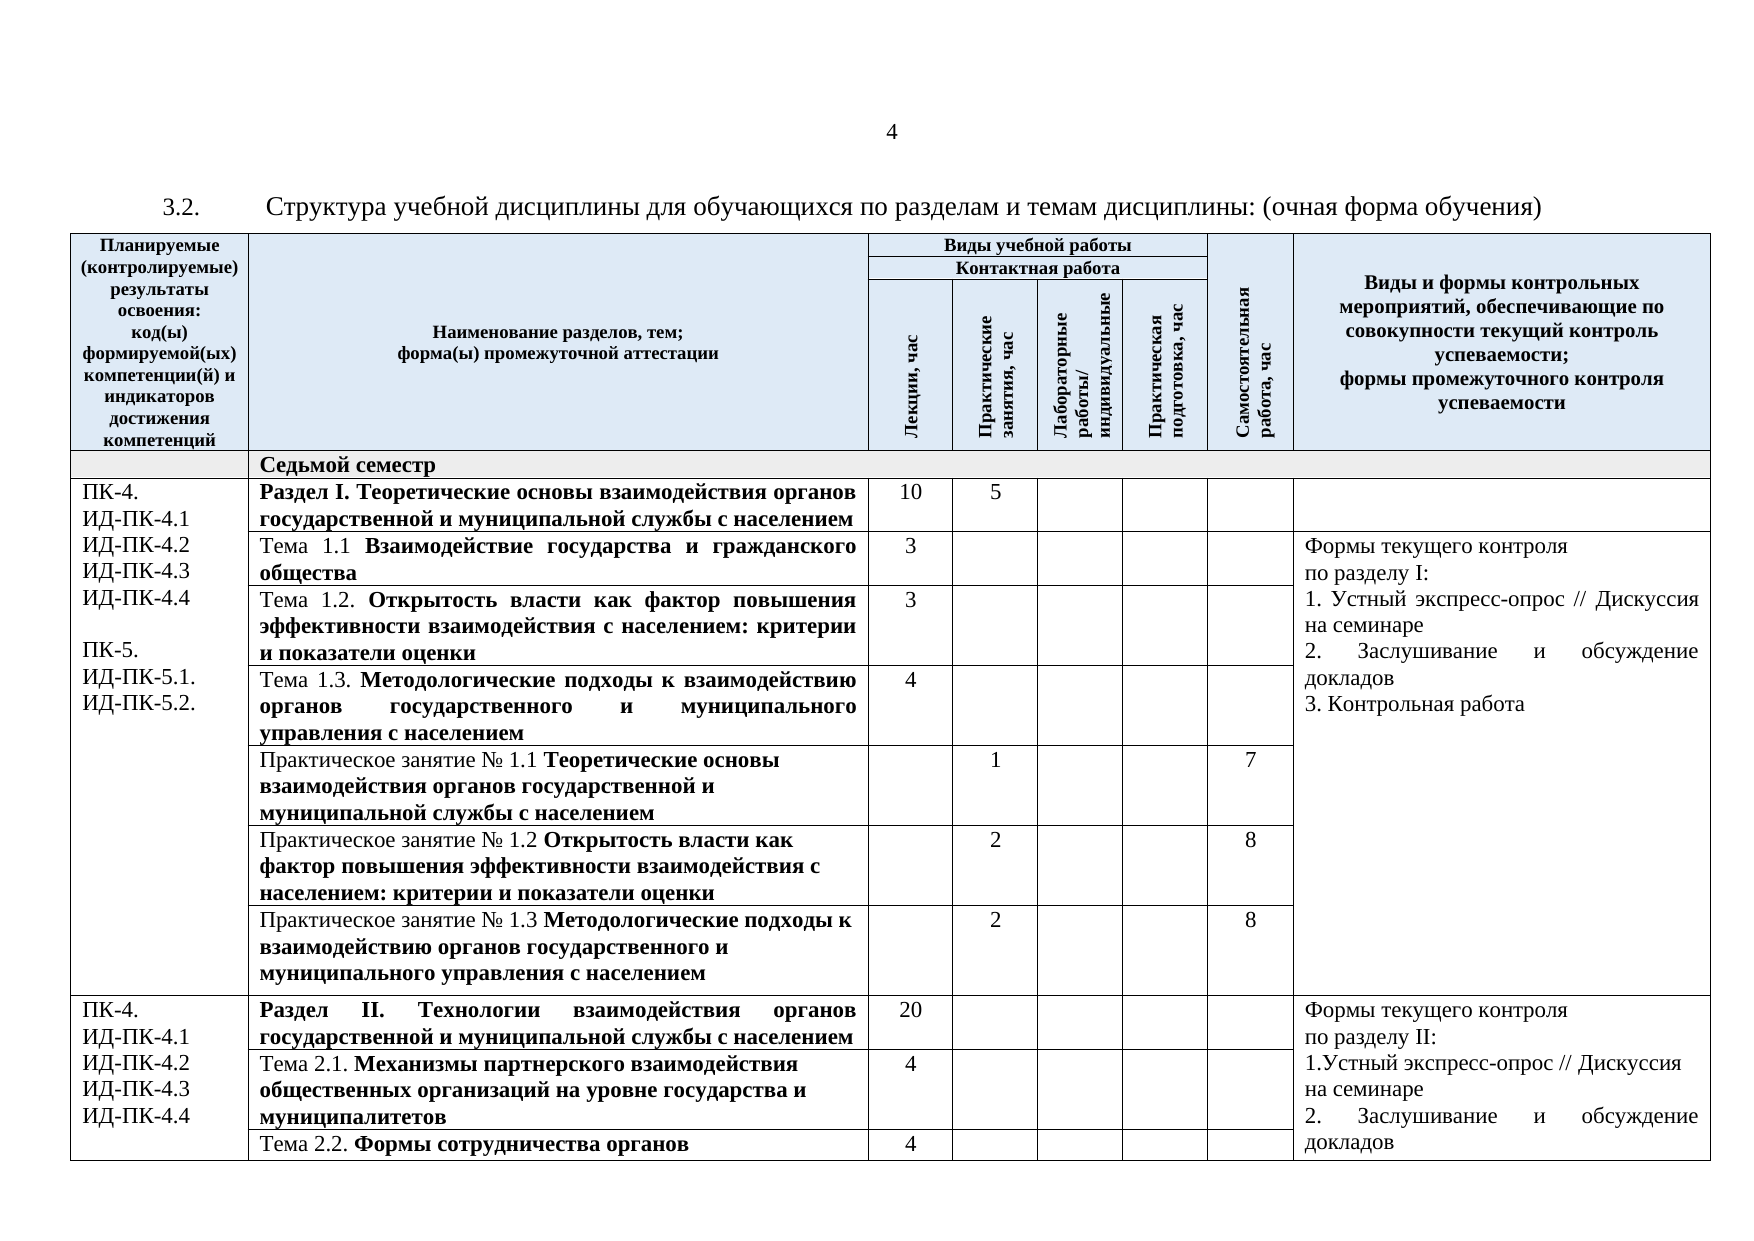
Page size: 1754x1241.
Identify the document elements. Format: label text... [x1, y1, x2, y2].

table_cell [869, 746, 952, 825]
table_cell 4 [869, 1130, 952, 1160]
table_cell [1038, 666, 1122, 745]
table_cell Лабораторные работы/ индивидуальные занятия, час [1038, 280, 1122, 450]
table_cell [1038, 906, 1122, 995]
table_cell [1208, 1130, 1293, 1160]
table_cell [1038, 479, 1122, 531]
table_cell [953, 532, 1037, 585]
table_cell Практические занятия, час [953, 280, 1037, 450]
table_cell Практическая подготовка, час [1123, 280, 1207, 450]
table_header Виды учебной работы [869, 234, 1207, 256]
table_cell [1208, 479, 1293, 531]
table_cell Тема 1.3. Методологические подходы к взаимодействию органов государственного и муниципального управления с населением [249, 666, 868, 745]
table_cell [1038, 532, 1122, 585]
table_cell [1208, 666, 1293, 745]
table_cell 3 [869, 586, 952, 665]
table_cell Тема 1.2. Открытость власти как фактор повышения эффективности взаимодействия с населением: критерии и показатели оценки [249, 586, 868, 665]
table_cell [869, 826, 952, 905]
table_cell Раздел I. Теоретические основы взаимодействия органов государственной и муниципальной службы с населением [249, 479, 868, 531]
table_header Планируемые (контролируемые) результаты освоения: код(ы) формируемой(ых) компетенции(й) и индикаторов достижения компетенций [71, 234, 248, 450]
table_cell [953, 1050, 1037, 1129]
table_cell [1123, 746, 1207, 825]
table_cell 8 [1208, 906, 1293, 995]
table_cell [1038, 1130, 1122, 1160]
table_cell Тема 2.1. Механизмы партнерского взаимодействия общественных организаций на уровне государства и муниципалитетов [249, 1050, 868, 1129]
table_cell 1 [953, 746, 1037, 825]
table_cell 8 [1208, 826, 1293, 905]
table_cell [1123, 666, 1207, 745]
table_cell [1208, 1050, 1293, 1129]
table_cell [1038, 996, 1122, 1049]
table_cell [1294, 479, 1710, 531]
table_cell [1123, 1050, 1207, 1129]
table_cell Практическое занятие № 1.3 Методологические подходы к взаимодействию органов государственного и муниципального управления с населением [249, 906, 868, 995]
table_cell [1123, 586, 1207, 665]
table_cell [1123, 532, 1207, 585]
table_cell 5 [953, 479, 1037, 531]
table_cell ПК-4. ИД-ПК-4.1 ИД-ПК-4.2 ИД-ПК-4.3 ИД-ПК-4.4 ПК-5. ИД-ПК-5.1. ИД-ПК-5.2. [71, 996, 248, 1160]
table_cell 20 [869, 996, 952, 1049]
table_cell Седьмой семестр [249, 451, 1710, 477]
table_cell [1123, 906, 1207, 995]
table_cell [1208, 586, 1293, 665]
table_cell Лекции, час [869, 280, 952, 450]
table_header Наименование разделов, тем; форма(ы) промежуточной аттестации [249, 234, 868, 450]
table_cell Тема 2.2. Формы сотрудничества органов государственной власти и органов местного самоуправления [249, 1130, 868, 1160]
table_cell [953, 666, 1037, 745]
table_cell [1208, 532, 1293, 585]
table_cell 2 [953, 906, 1037, 995]
table_cell [1038, 826, 1122, 905]
table_header Виды и формы контрольных мероприятий, обеспечивающие по совокупности текущий контроль успеваемости; формы промежуточного контроля успеваемости [1294, 234, 1710, 450]
subtitle Структура учебной дисциплины для обучающихся по разделам и темам дисциплины: (очная форма обучения) [162, 190, 1665, 221]
table_cell [1123, 1130, 1207, 1160]
table_cell [1038, 586, 1122, 665]
table_cell [1123, 479, 1207, 531]
table_cell [953, 1130, 1037, 1160]
table_cell Тема 1.1 Взаимодействие государства и гражданского общества [249, 532, 868, 585]
table_cell Формы текущего контроля по разделу II: 1.Устный экспресс-опрос // Дискуссия на семинаре 2. Заслушивание и обсуждение докладов 3. Контрольная работа [1294, 996, 1710, 1160]
table_cell [71, 451, 248, 477]
table_cell 4 [869, 666, 952, 745]
table_cell Практическое занятие № 1.1 Теоретические основы взаимодействия органов государственной и муниципальной службы с населением [249, 746, 868, 825]
table_cell [953, 586, 1037, 665]
table_cell 10 [869, 479, 952, 531]
table_cell Формы текущего контроля по разделу I: 1. Устный экспресс-опрос // Дискуссия на семинаре 2. Заслушивание и обсуждение докладов 3. Контрольная работа [1294, 532, 1710, 995]
table_cell 3 [869, 532, 952, 585]
table_cell ПК-4. ИД-ПК-4.1 ИД-ПК-4.2 ИД-ПК-4.3 ИД-ПК-4.4 ПК-5. ИД-ПК-5.1. ИД-ПК-5.2. [71, 479, 248, 995]
table_cell [869, 906, 952, 995]
table_cell 7 [1208, 746, 1293, 825]
table_cell [1038, 1050, 1122, 1129]
table_cell Практическое занятие № 1.2 Открытость власти как фактор повышения эффективности взаимодействия с населением: критерии и показатели оценки [249, 826, 868, 905]
table_cell [1208, 996, 1293, 1049]
table_cell 4 [869, 1050, 952, 1129]
table_header Самостоятельная работа, час [1208, 234, 1293, 450]
table_cell [1038, 746, 1122, 825]
table_cell Раздел II. Технологии взаимодействия органов государственной и муниципальной службы с населением [249, 996, 868, 1049]
table_cell [1123, 826, 1207, 905]
table_cell [953, 996, 1037, 1049]
table_cell 2 [953, 826, 1037, 905]
table_cell [1123, 996, 1207, 1049]
table_cell Контактная работа [869, 257, 1207, 278]
